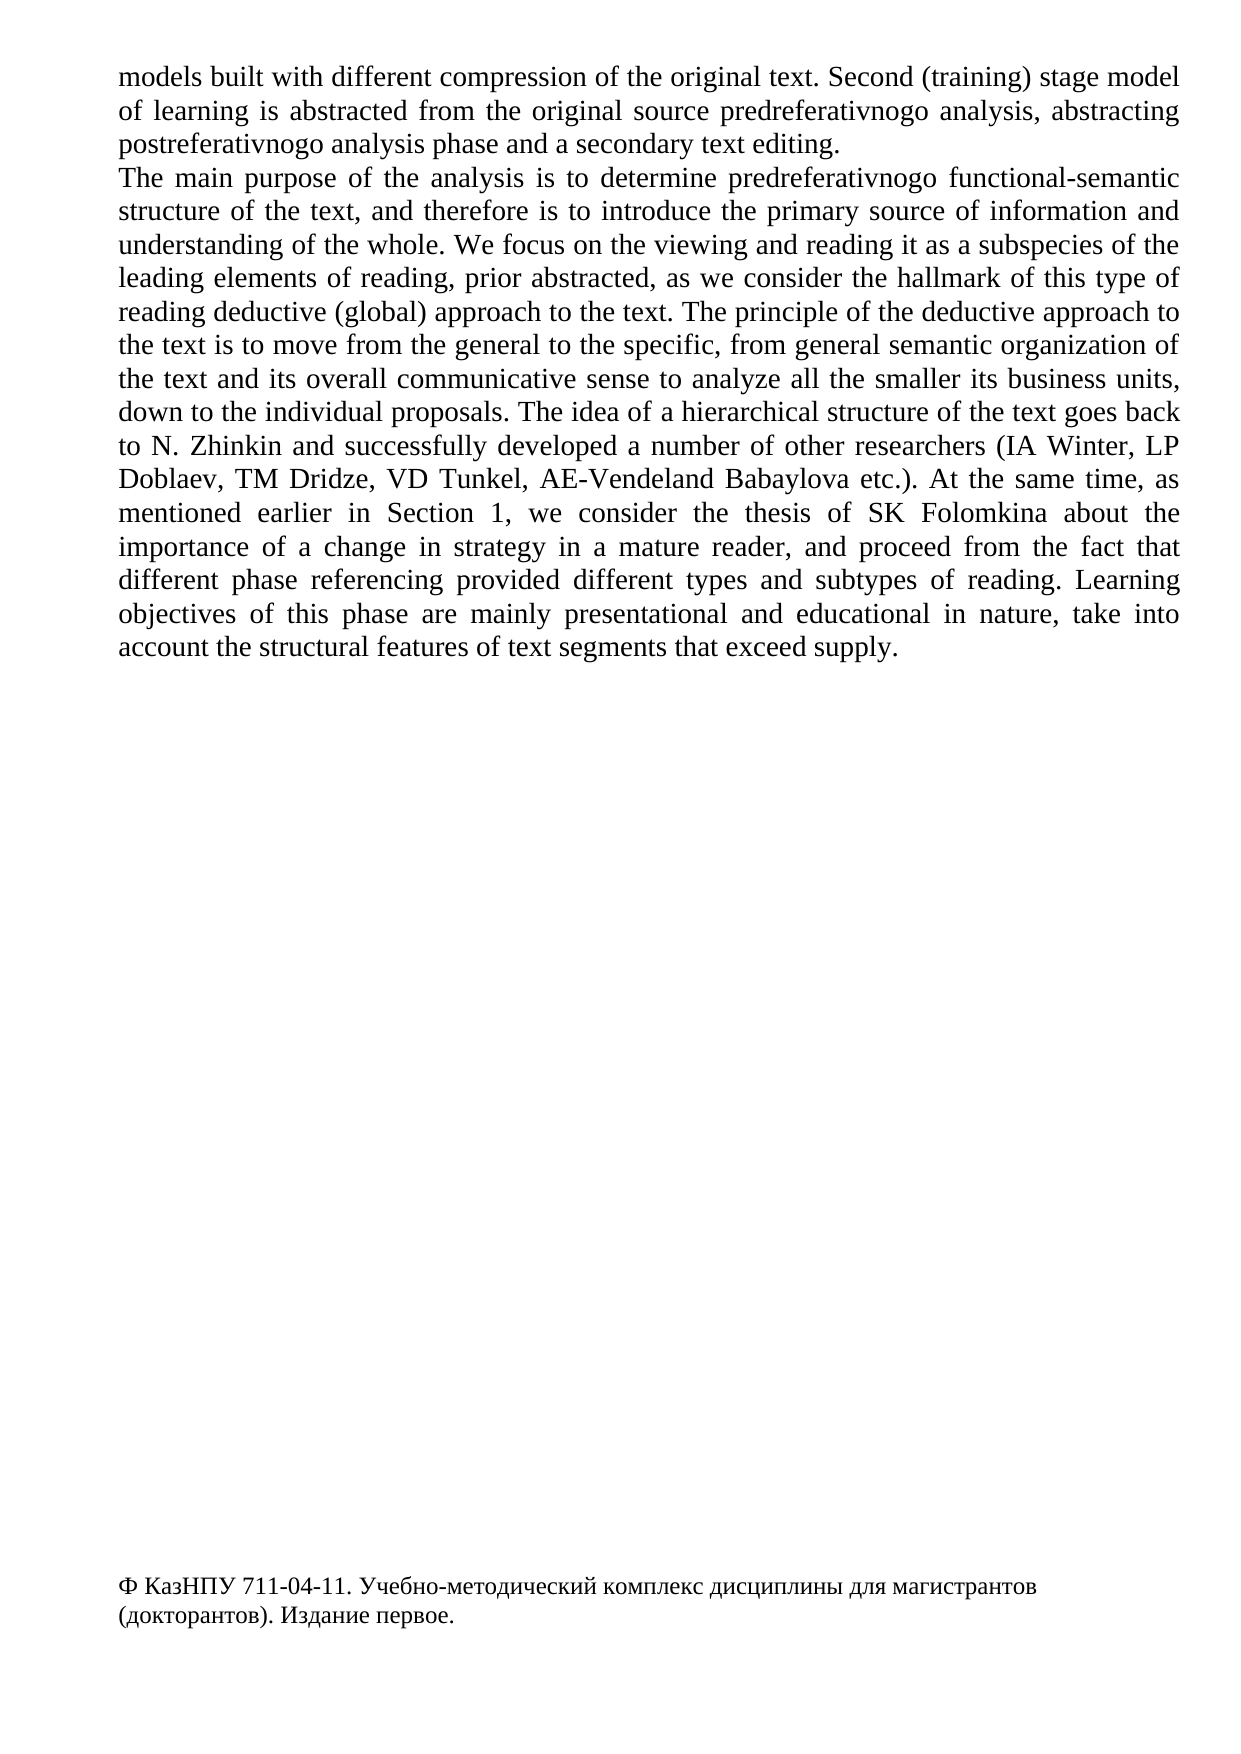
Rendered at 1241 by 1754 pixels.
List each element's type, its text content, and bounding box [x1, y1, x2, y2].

text The main purpose of the analysis is to determine predreferativnogo functional-semantic structure of the text, and therefore is to introduce the primary source of information and understanding of the whole. We focus on the viewing and reading it as a subspecies of the leading elements of reading, prior abstracted, as we consider the hallmark of this type of reading deductive (global) approach to the text. The principle of the deductive approach to the text is to move from the general to the specific, from general semantic organization of the text and its overall communicative sense to analyze all the smaller its business units, down to the individual proposals. The idea of ​​a hierarchical structure of the text goes back to N. Zhinkin and successfully developed a number of other researchers (IA Winter, LP Doblaev, TM Dridze, VD Tunkel, AE-Vendeland Babaylova etc.). At the same time, as mentioned earlier in Section 1, we consider the thesis of SK Folomkina about the importance of a change in strategy in a mature reader, and proceed from the fact that different phase referencing provided different types and subtypes of reading. Learning objectives of this phase are mainly presentational and educational in nature, take into account the structural features of text segments that exceed supply. [118, 160, 1181, 663]
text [118, 59, 1181, 160]
